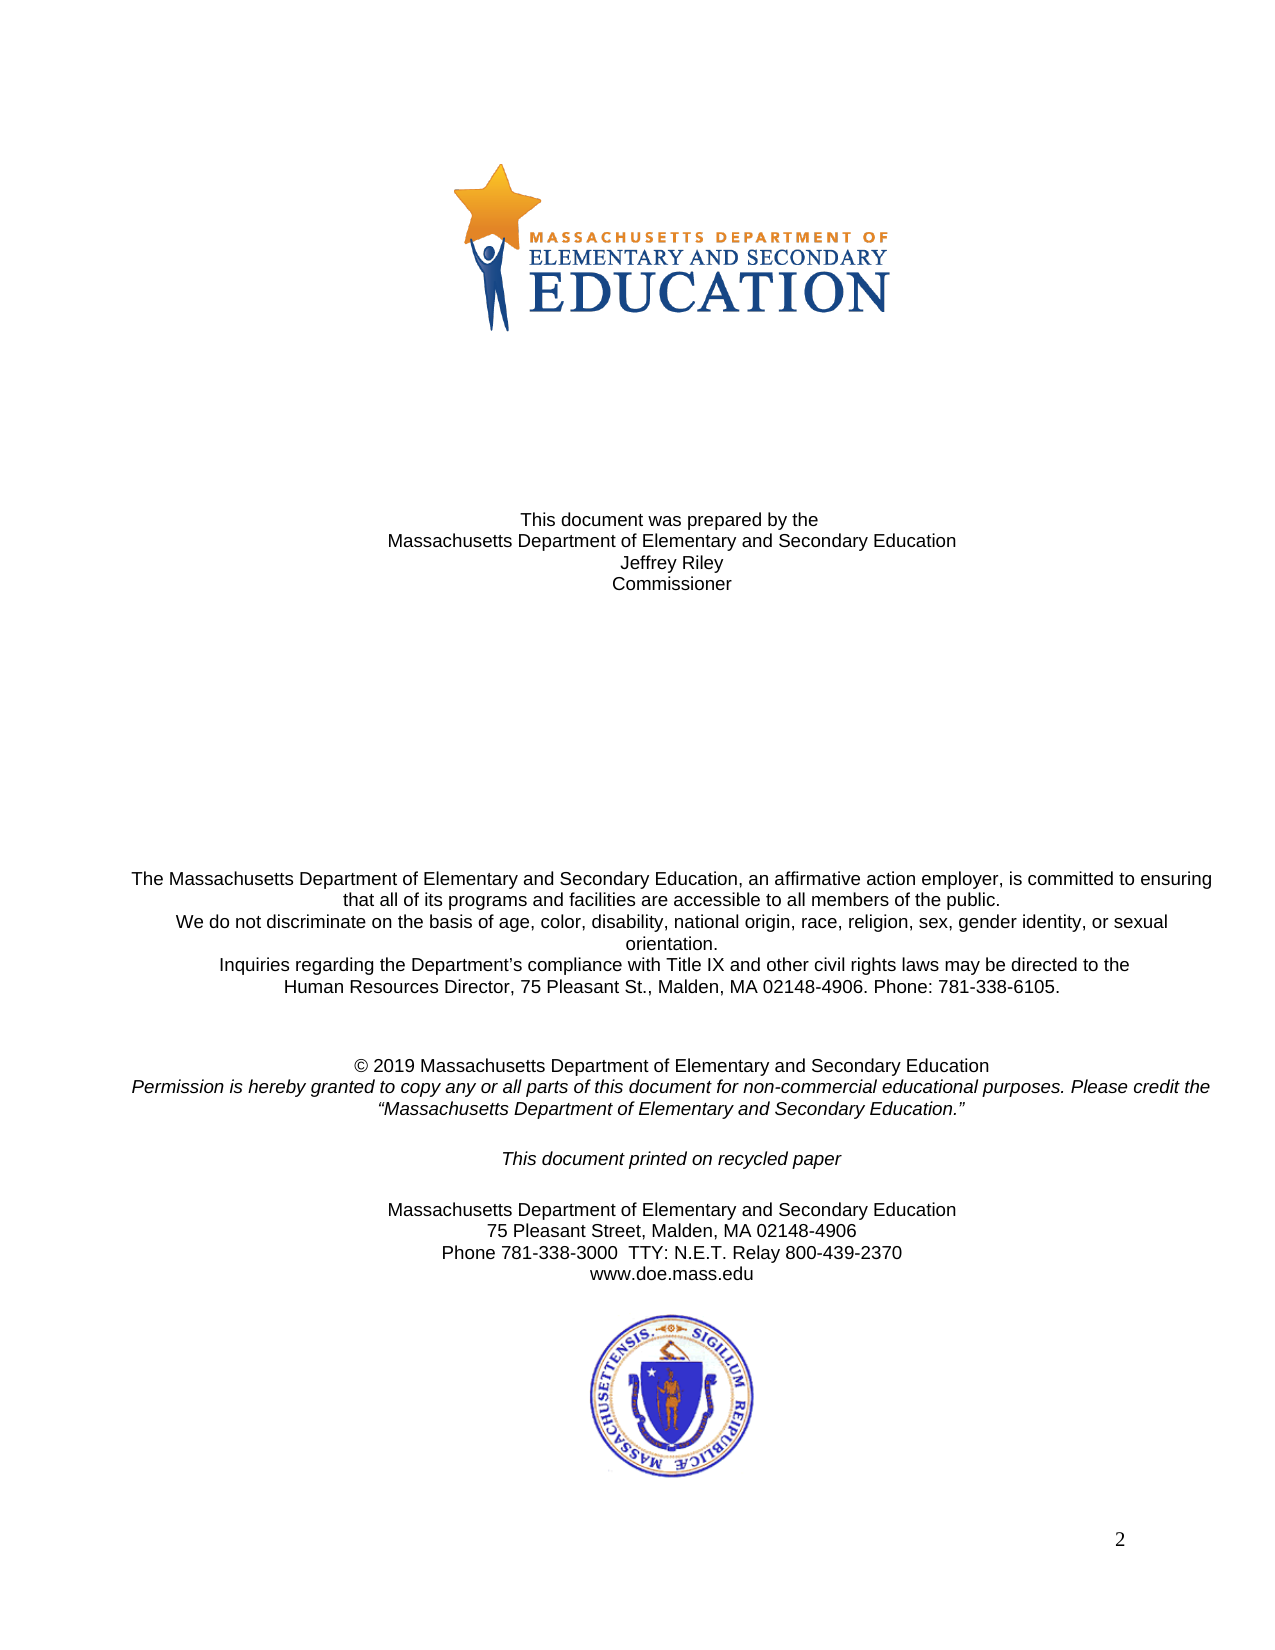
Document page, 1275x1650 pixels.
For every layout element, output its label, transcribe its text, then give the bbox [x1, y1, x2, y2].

picture [449, 150, 895, 365]
picture [587, 1313, 757, 1481]
table_cell This document was prepared by the Massachusetts Department of Elementary and Secondary Education Jeffrey Riley Commissioner The Massachusetts Department of Elementary and Secondary Education, an affirmative action employer, is committed to ensuring that all of its programs and facilities are accessible to all members of the public. We do not discriminate on the basis of age, color, disability, national origin, race, religion, sex, gender identity, or sexual orientation. Inquiries regarding the Department’s compliance with Title IX and other civil rights laws may be directed to the Human Resources Director, 75 Pleasant St., Malden, MA 02148-4906. Phone: 781-338-6105. © 2019 Massachusetts Department of Elementary and Secondary Education Permission is hereby granted to copy any or all parts of this document for non-commercial educational purposes. Please credit the “Massachusetts Department of Elementary and Secondary Education.” This document printed on recycled paper Massachusetts Department of Elementary and Secondary Education 75 Pleasant Street, -4906 Phone 781-338-3000 TTY: N.E.T. Relay 800-439-2370 www.doe.mass.edu [115, 150, 1228, 1481]
